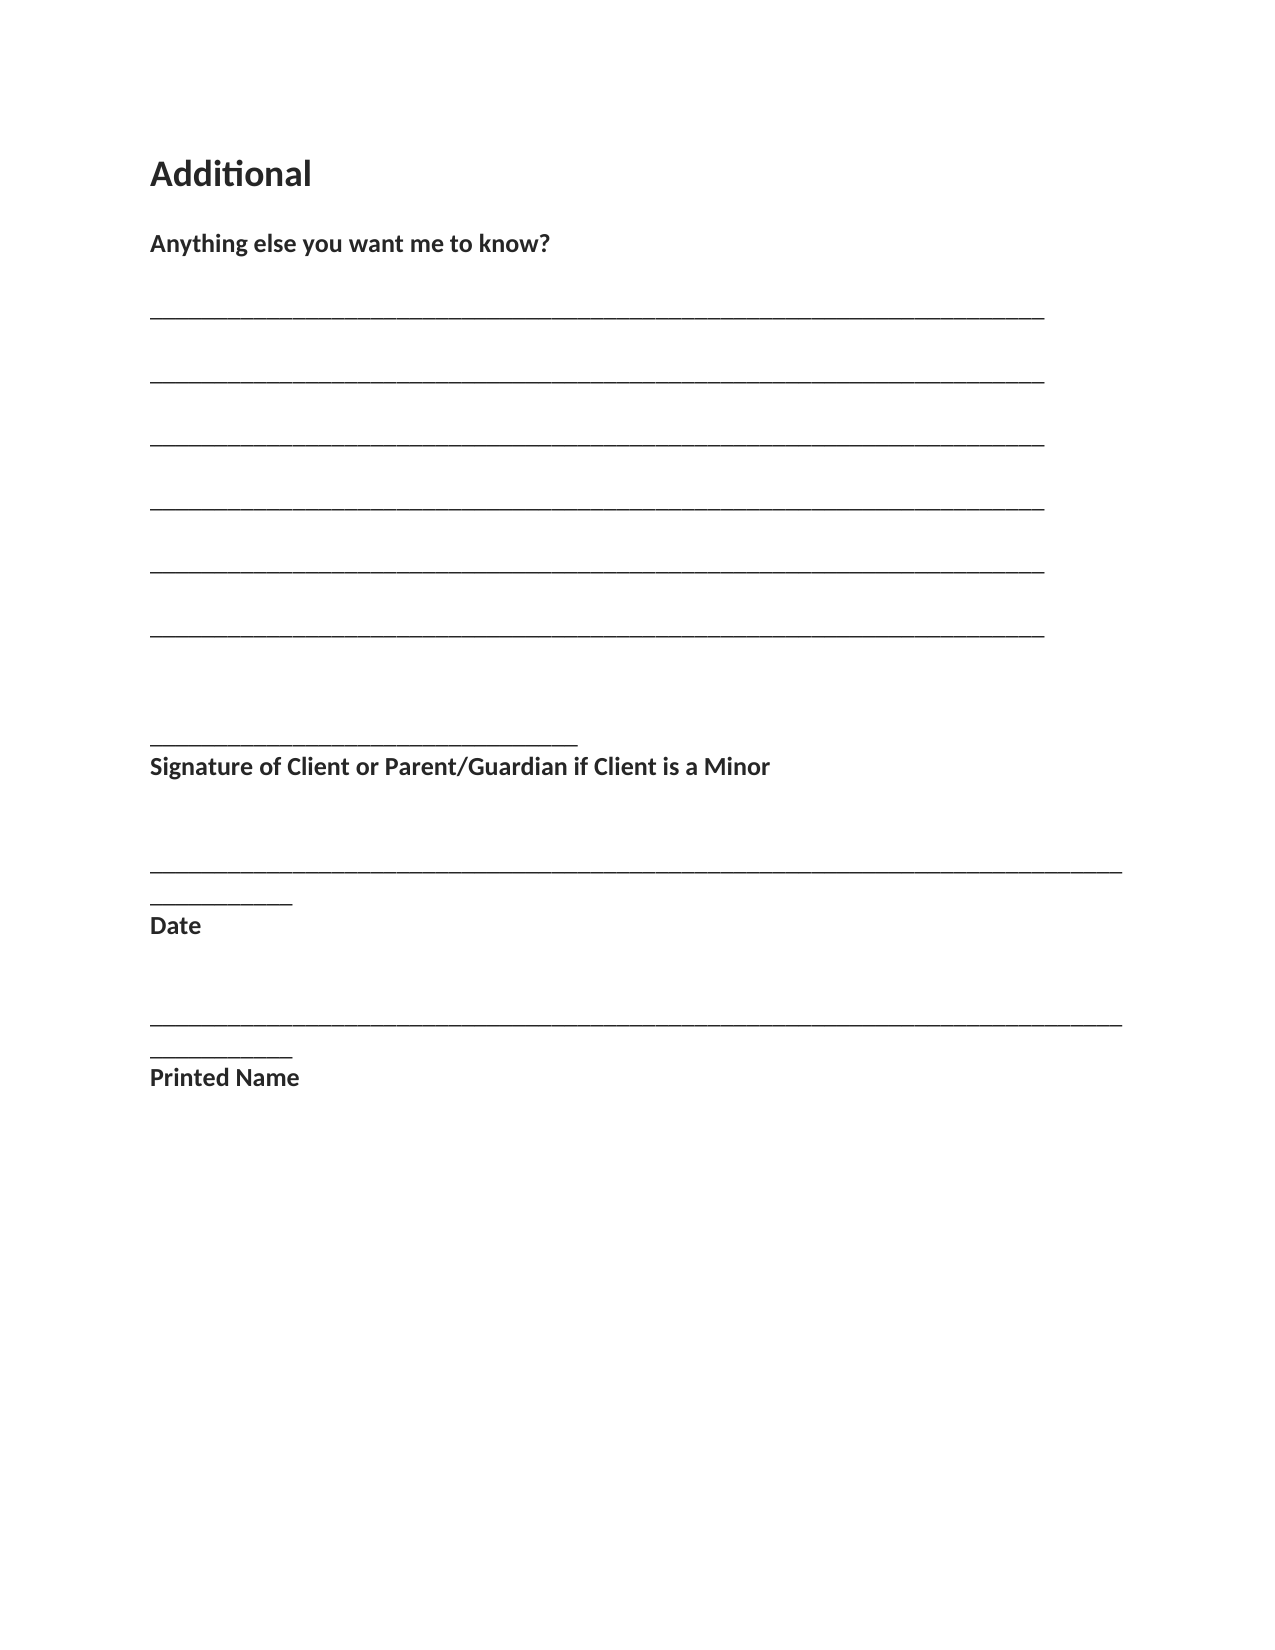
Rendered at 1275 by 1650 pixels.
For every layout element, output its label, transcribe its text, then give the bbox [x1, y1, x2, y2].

text _____________________________________________________________________ [150, 609, 1125, 641]
text _____________________________________________________________________ [150, 545, 1125, 577]
text Additional [150, 150, 1125, 196]
text Anything else you want me to know? [150, 228, 1125, 259]
text Signature of Client or Parent/Guardian if Client is a Minor [150, 750, 1125, 782]
text ______________________________________________________________________________________ [150, 845, 1125, 909]
text _____________________________________________________________________ [150, 355, 1125, 386]
text Date [150, 909, 1125, 941]
text _____________________________________________________________________ [150, 418, 1125, 450]
text _________________________________ [150, 718, 1125, 750]
text ______________________________________________________________________________________ [150, 998, 1125, 1061]
text Printed Name [150, 1061, 1125, 1093]
text _____________________________________________________________________ [150, 482, 1125, 513]
text _____________________________________________________________________ [150, 291, 1125, 323]
